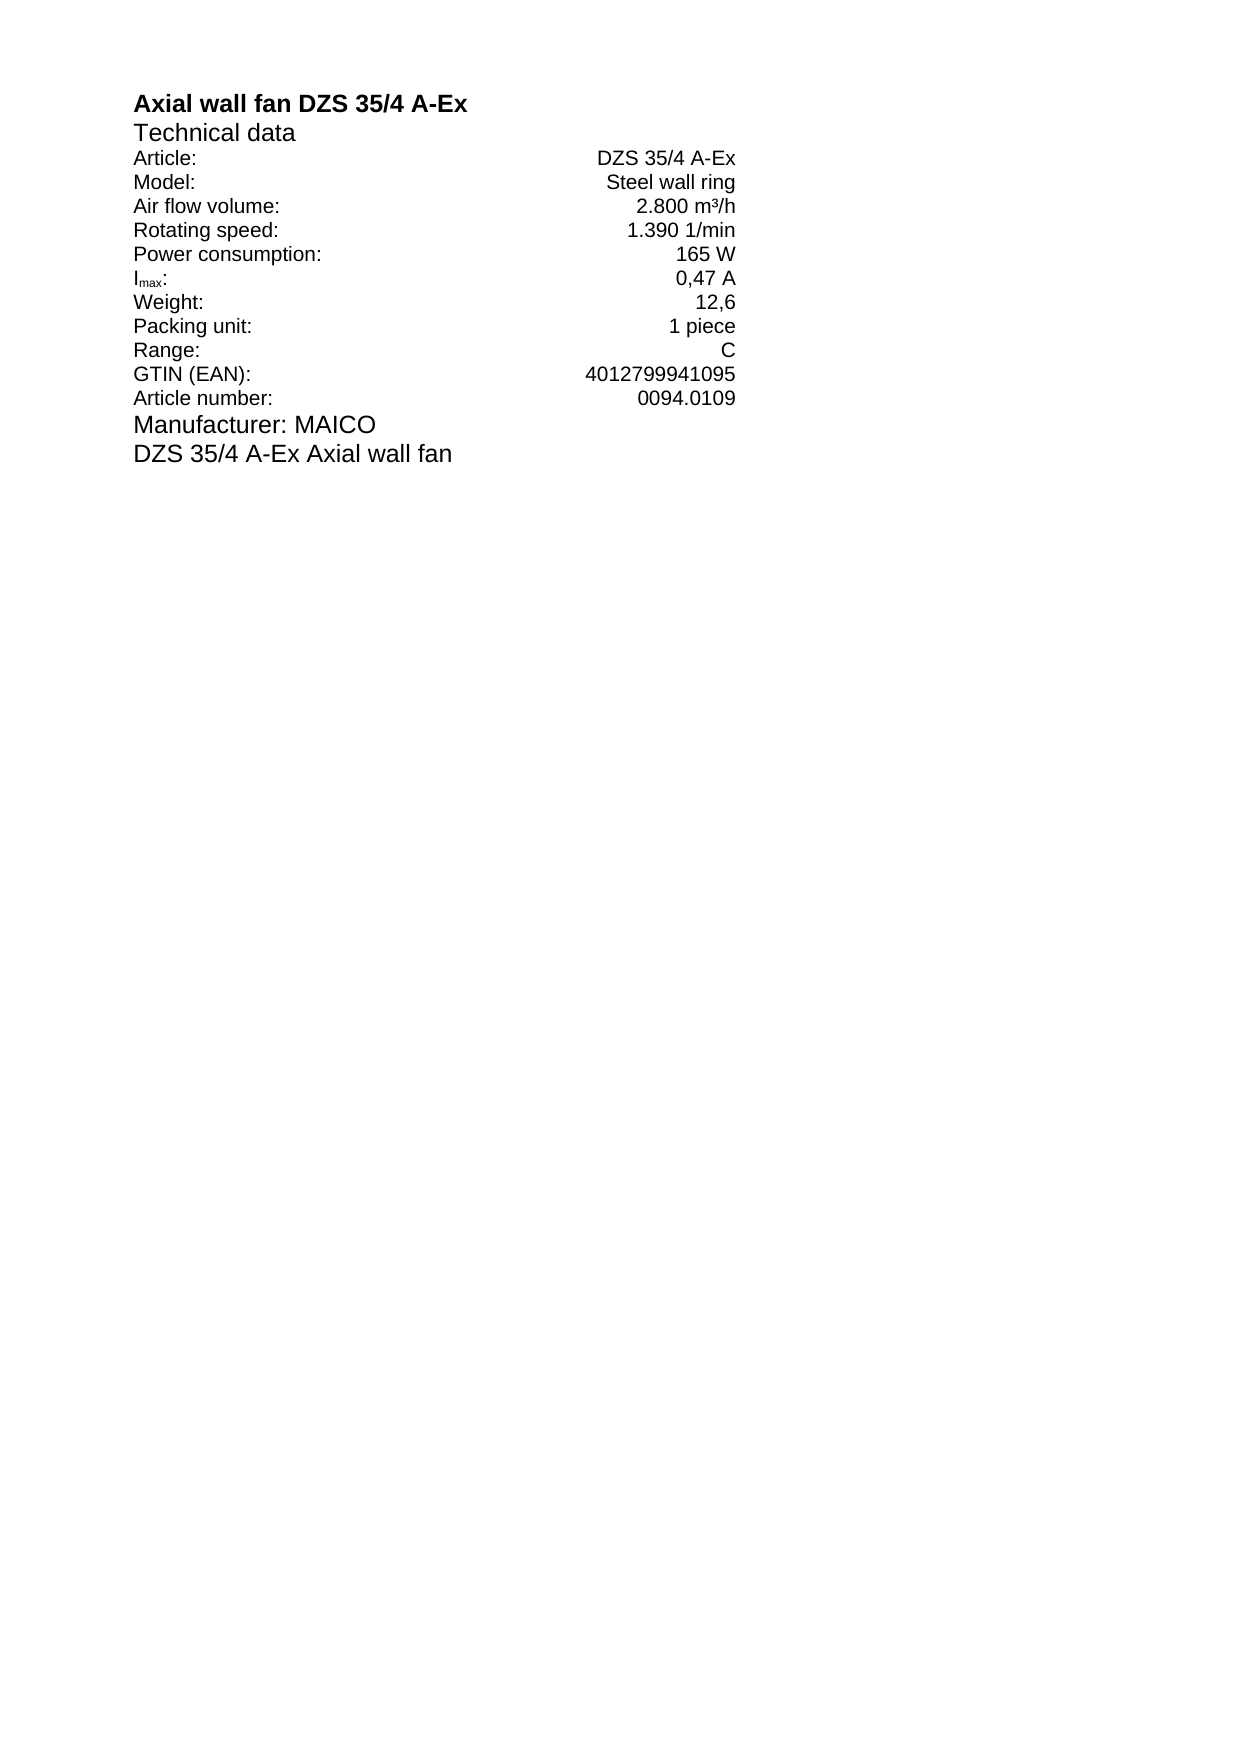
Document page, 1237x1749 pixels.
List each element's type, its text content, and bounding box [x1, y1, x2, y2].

table_cell 165 W [434, 242, 747, 266]
table_cell Packing unit: [122, 314, 434, 338]
table_cell 0094.0109 [434, 386, 747, 410]
table_cell 1.390 1/min [434, 218, 747, 242]
table_cell Imax: [122, 266, 434, 290]
text DZS 35/4 A-Ex Axial wall fan [133, 438, 1148, 467]
table_cell Air flow volume: [122, 194, 434, 218]
table_cell Steel wall ring [434, 170, 747, 194]
table_header DZS 35/4 A-Ex [434, 146, 747, 170]
table_cell Article number: [122, 386, 434, 410]
text Technical data [133, 117, 1148, 146]
table_cell 4012799941095 [434, 362, 747, 386]
table_cell Model: [122, 170, 434, 194]
table_cell 1 piece [434, 314, 747, 338]
table_cell Power consumption: [122, 242, 434, 266]
text Axial wall fan DZS 35/4 A-Ex [133, 89, 1148, 117]
table_cell Rotating speed: [122, 218, 434, 242]
text Manufacturer: MAICO [133, 410, 1148, 438]
table_header Article: [122, 146, 434, 170]
table_cell Range: [122, 338, 434, 362]
table_cell Weight: [122, 290, 434, 314]
table_cell 0,47 A [434, 266, 747, 290]
table_cell GTIN (EAN): [122, 362, 434, 386]
table_cell 2.800 m³/h [434, 194, 747, 218]
table_cell C [434, 338, 747, 362]
table_cell 12,6 [434, 290, 747, 314]
